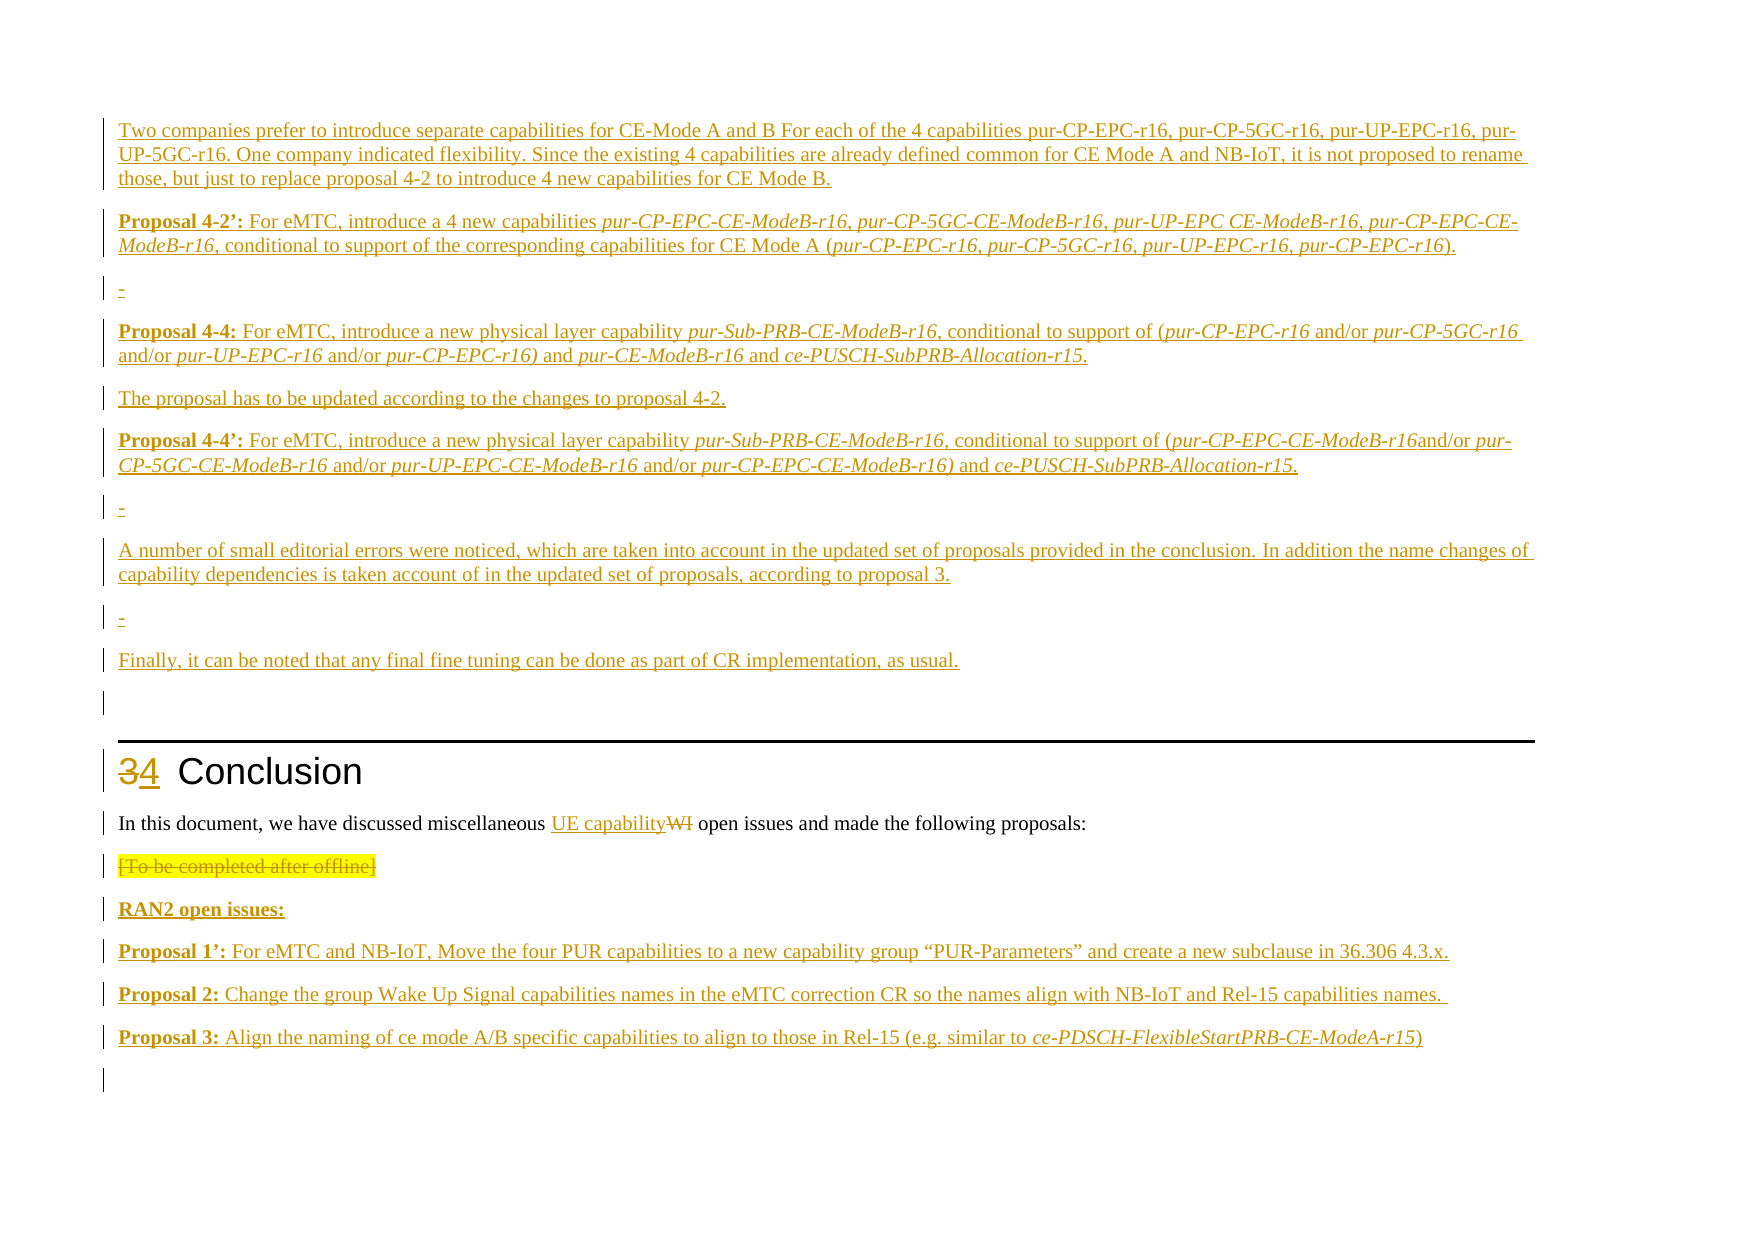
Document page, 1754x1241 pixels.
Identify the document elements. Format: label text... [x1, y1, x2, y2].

subtitle Conclusion [118, 743, 1535, 792]
text In this document, we have discussed miscellaneous open issues and made the following proposals: [118, 811, 1535, 835]
